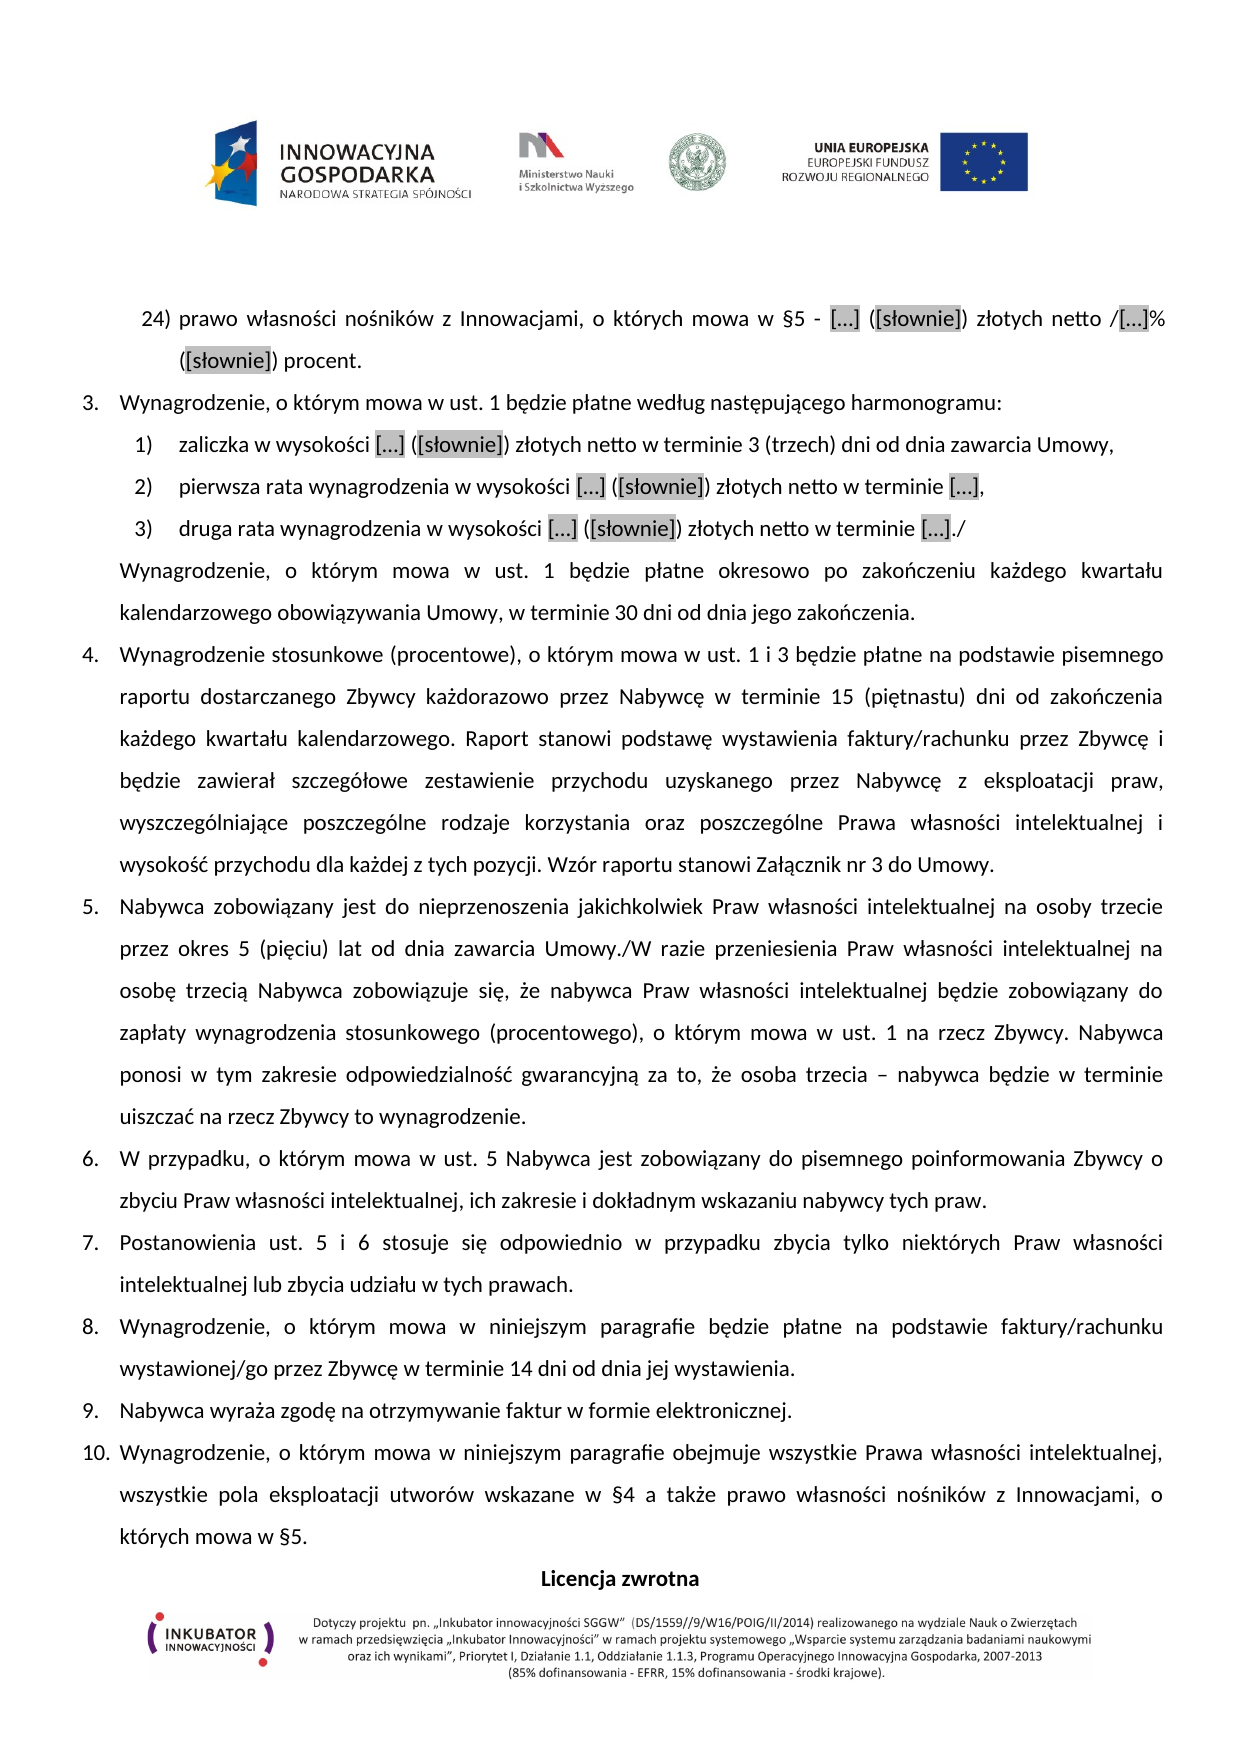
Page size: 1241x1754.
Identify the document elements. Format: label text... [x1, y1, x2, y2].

text Licencja zwrotna [75, 1564, 1165, 1592]
text Wynagrodzenie, o którym mowa w ust. 1 będzie płatne okresowo po zakończeniu każdego kwartału kalendarzowego obowiązywania Umowy, w terminie 30 dni od dnia jego zakończenia. [119, 556, 1165, 626]
list Postanowienia ust. 5 i 6 stosuje się odpowiednio w przypadku zbycia tylko niektórych Praw własności intelektualnej lub zbycia udziału w tych prawach. [82, 1228, 1165, 1298]
picture [147, 1612, 1093, 1681]
list zaliczka w wysokości […] ([słownie]) złotych netto w terminie 3 (trzech) dni od dnia zawarcia Umowy, [134, 430, 375, 458]
list pierwsza rata wynagrodzenia w wysokości […] ([słownie]) złotych netto w terminie […], [134, 472, 1165, 500]
list Wynagrodzenie, o którym mowa w ust. 1 będzie płatne według następującego harmonogramu: [82, 388, 1165, 416]
list druga rata wynagrodzenia w wysokości […] ([słownie]) złotych netto w terminie […]./ [134, 514, 548, 542]
list druga rata wynagrodzenia w wysokości […] ([słownie]) złotych netto w terminie […]./ [676, 514, 921, 542]
list Wynagrodzenie, o którym mowa w niniejszym paragrafie będzie płatne na podstawie faktury/rachunku wystawionej/go przez Zbywcę w terminie 14 dni od dnia jej wystawienia. [82, 1312, 1165, 1382]
list Wynagrodzenie, o którym mowa w niniejszym paragrafie obejmuje wszystkie Prawa własności intelektualnej, wszystkie pola eksploatacji utworów wskazane w §4 a także prawo własności nośników z Innowacjami, o których mowa w §5. [82, 1438, 1165, 1550]
list druga rata wynagrodzenia w wysokości […] ([słownie]) złotych netto w terminie […]./ [951, 514, 1165, 542]
list prawo własności nośników z Innowacjami, o których mowa w §5 - […] ([słownie]) złotych netto /[…]% ([słownie]) procent. [141, 304, 1165, 374]
list Wynagrodzenie stosunkowe (procentowe), o którym mowa w ust. 1 i 3 będzie płatne na podstawie pisemnego raportu dostarczanego Zbywcy każdorazowo przez Nabywcę w terminie 15 (piętnastu) dni od zakończenia każdego kwartału kalendarzowego. Raport stanowi podstawę wystawienia faktury/rachunku przez Zbywcę i będzie zawierał szczegółowe zestawienie przychodu uzyskanego przez Nabywcę z eksploatacji praw, wyszczególniające poszczególne rodzaje korzystania oraz poszczególne Prawa własności intelektualnej i wysokość przychodu dla każdej z tych pozycji. Wzór raportu stanowi Załącznik nr 3 do Umowy. [82, 640, 1165, 878]
list W przypadku, o którym mowa w ust. 5 Nabywca jest zobowiązany do pisemnego poinformowania Zbywcy o zbyciu Praw własności intelektualnej, ich zakresie i dokładnym wskazaniu nabywcy tych praw. [82, 1144, 1165, 1214]
list zaliczka w wysokości […] ([słownie]) złotych netto w terminie 3 (trzech) dni od dnia zawarcia Umowy, [503, 430, 1165, 458]
list Nabywca wyraża zgodę na otrzymywanie faktur w formie elektronicznej. [82, 1396, 1165, 1424]
list Nabywca zobowiązany jest do nieprzenoszenia jakichkolwiek Praw własności intelektualnej na osoby trzecie przez okres 5 (pięciu) lat od dnia zawarcia Umowy./W razie przeniesienia Praw własności intelektualnej na osobę trzecią Nabywca zobowiązuje się, że nabywca Praw własności intelektualnej będzie zobowiązany do zapłaty wynagrodzenia stosunkowego (procentowego), o którym mowa w ust. 1 na rzecz Zbywcy. Nabywca ponosi w tym zakresie odpowiedzialność gwarancyjną za to, że osoba trzecia – nabywca będzie w terminie uiszczać na rzecz Zbywcy to wynagrodzenie. [82, 892, 1165, 1130]
picture [147, 73, 1093, 277]
